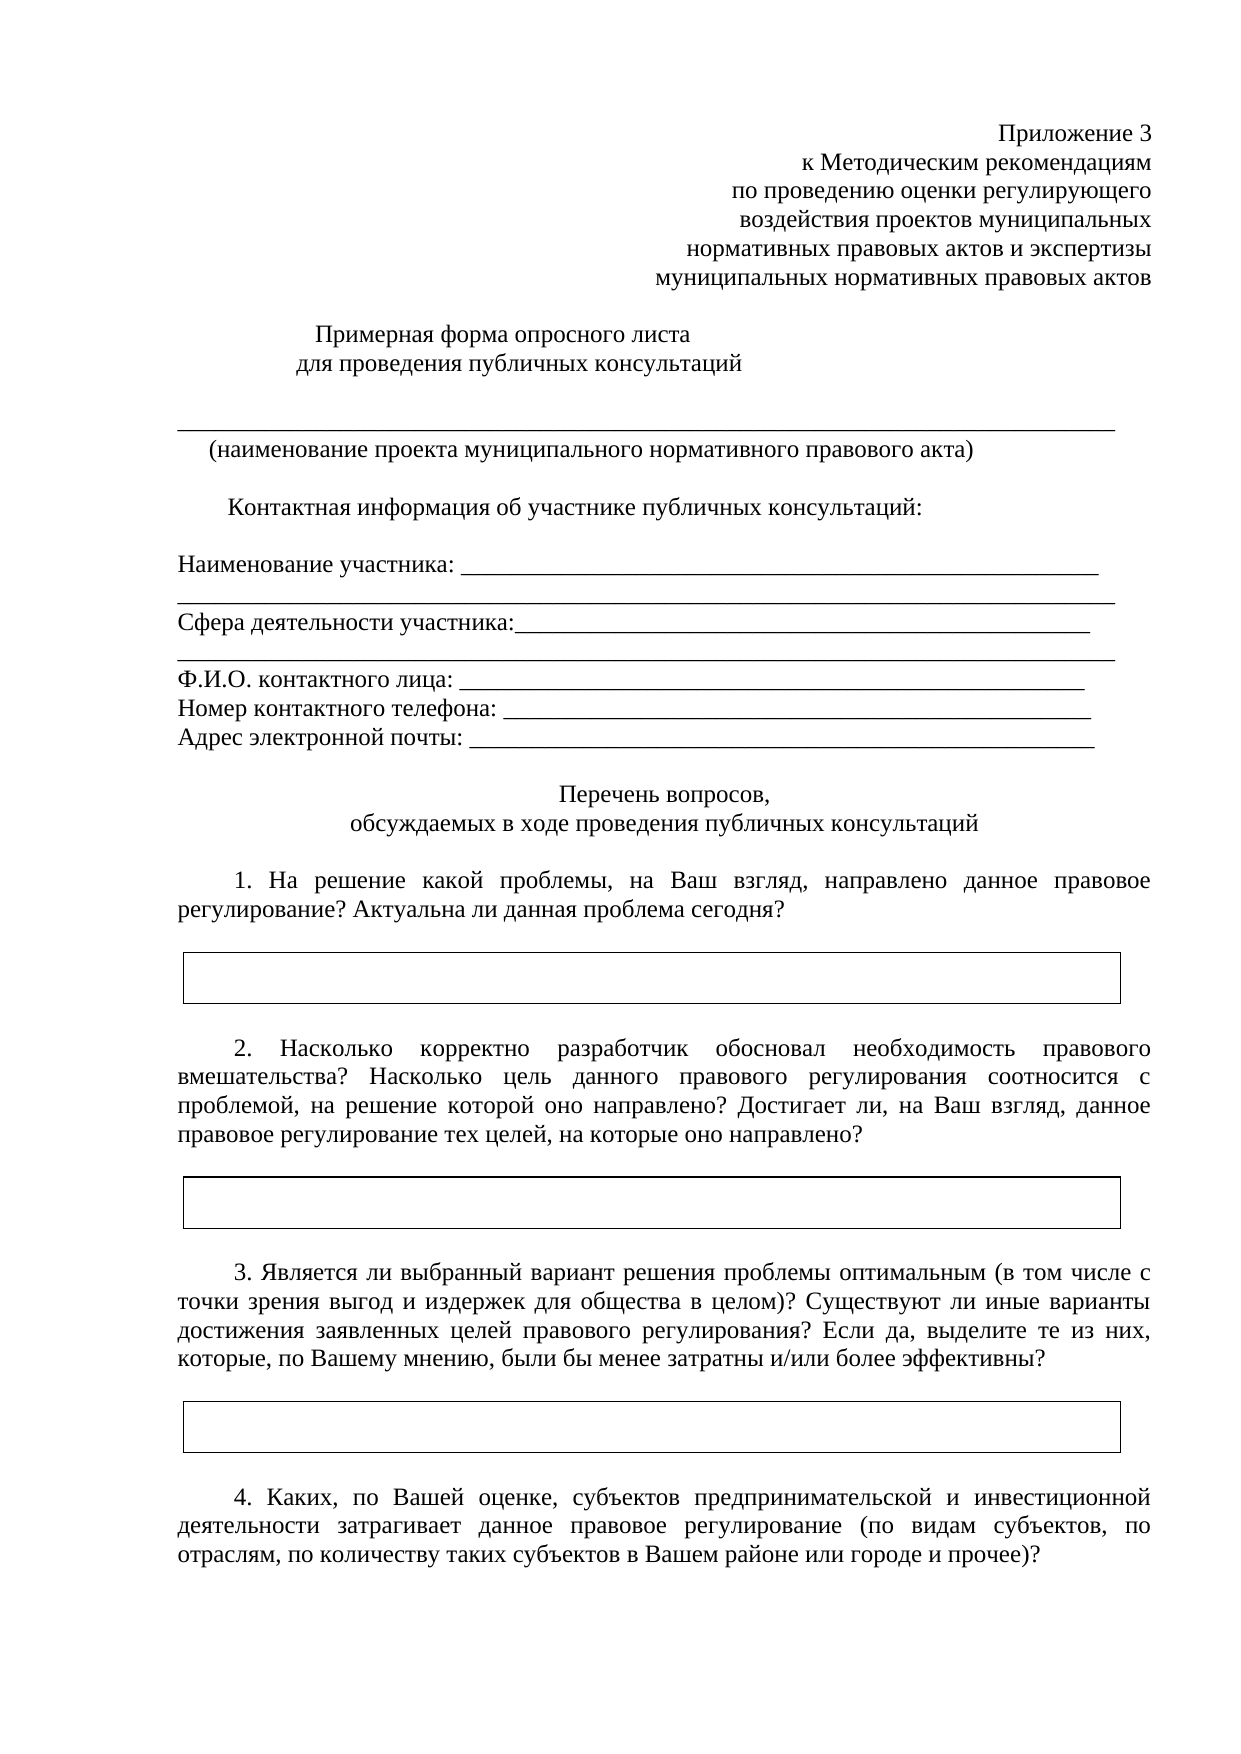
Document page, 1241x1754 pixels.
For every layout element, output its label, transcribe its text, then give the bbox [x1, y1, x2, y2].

text Примерная форма опросного листа [177, 319, 1152, 348]
text Контактная информация об участнике публичных консультаций: [177, 492, 1152, 521]
table_header [184, 1178, 1120, 1227]
text для проведения публичных консультаций [177, 348, 1152, 377]
text 3. Является ли выбранный вариант решения проблемы оптимальным (в том числе с точки зрения выгод и издержек для общества в целом)? Существуют ли иные варианты достижения заявленных целей правового регулирования? Если да, выделите те из них, которые, по Вашему мнению, были бы менее затратны и/или более эффективны? [177, 1257, 1152, 1372]
text Адрес электронной почты: __________________________________________________ [177, 722, 1152, 751]
text нормативных правовых актов и экспертизы [177, 233, 1152, 262]
text Номер контактного телефона: _______________________________________________ [177, 693, 1152, 722]
text 4. Каких, по Вашей оценке, субъектов предпринимательской и инвестиционной деятельности затрагивает данное правовое регулирование (по видам субъектов, по отраслям, по количеству таких субъектов в Вашем районе или городе и прочее)? [177, 1482, 1152, 1568]
table_header [184, 953, 1120, 1003]
text Наименование участника: ___________________________________________________ [177, 549, 1152, 578]
text 1. На решение какой проблемы, на Ваш взгляд, направлено данное правовое регулирование? Актуальна ли данная проблема сегодня? [177, 866, 1152, 923]
text Сфера деятельности участника:______________________________________________ [177, 607, 1152, 636]
text 2. Насколько корректно разработчик обосновал необходимость правового вмешательства? Насколько цель данного правового регулирования соотносится с проблемой, на решение которой оно направлено? Достигает ли, на Ваш взгляд, данное правовое регулирование тех целей, на которые оно направлено? [177, 1033, 1152, 1148]
text ___________________________________________________________________________ [177, 406, 1152, 434]
text ___________________________________________________________________________ [177, 636, 1152, 664]
text по проведению оценки регулирующего [177, 176, 1152, 204]
text ___________________________________________________________________________ [177, 578, 1152, 607]
text муниципальных нормативных правовых актов [177, 262, 1152, 291]
text (наименование проекта муниципального нормативного правового акта) [177, 434, 1152, 463]
table_header [184, 1402, 1120, 1452]
text к Методическим рекомендациям [177, 147, 1152, 176]
text воздействия проектов муниципальных [177, 204, 1152, 233]
text обсуждаемых в ходе проведения публичных консультаций [177, 808, 1152, 837]
text Перечень вопросов, [177, 779, 1152, 808]
text Приложение 3 [177, 118, 1152, 147]
text Ф.И.О. контактного лица: __________________________________________________ [177, 664, 1152, 693]
